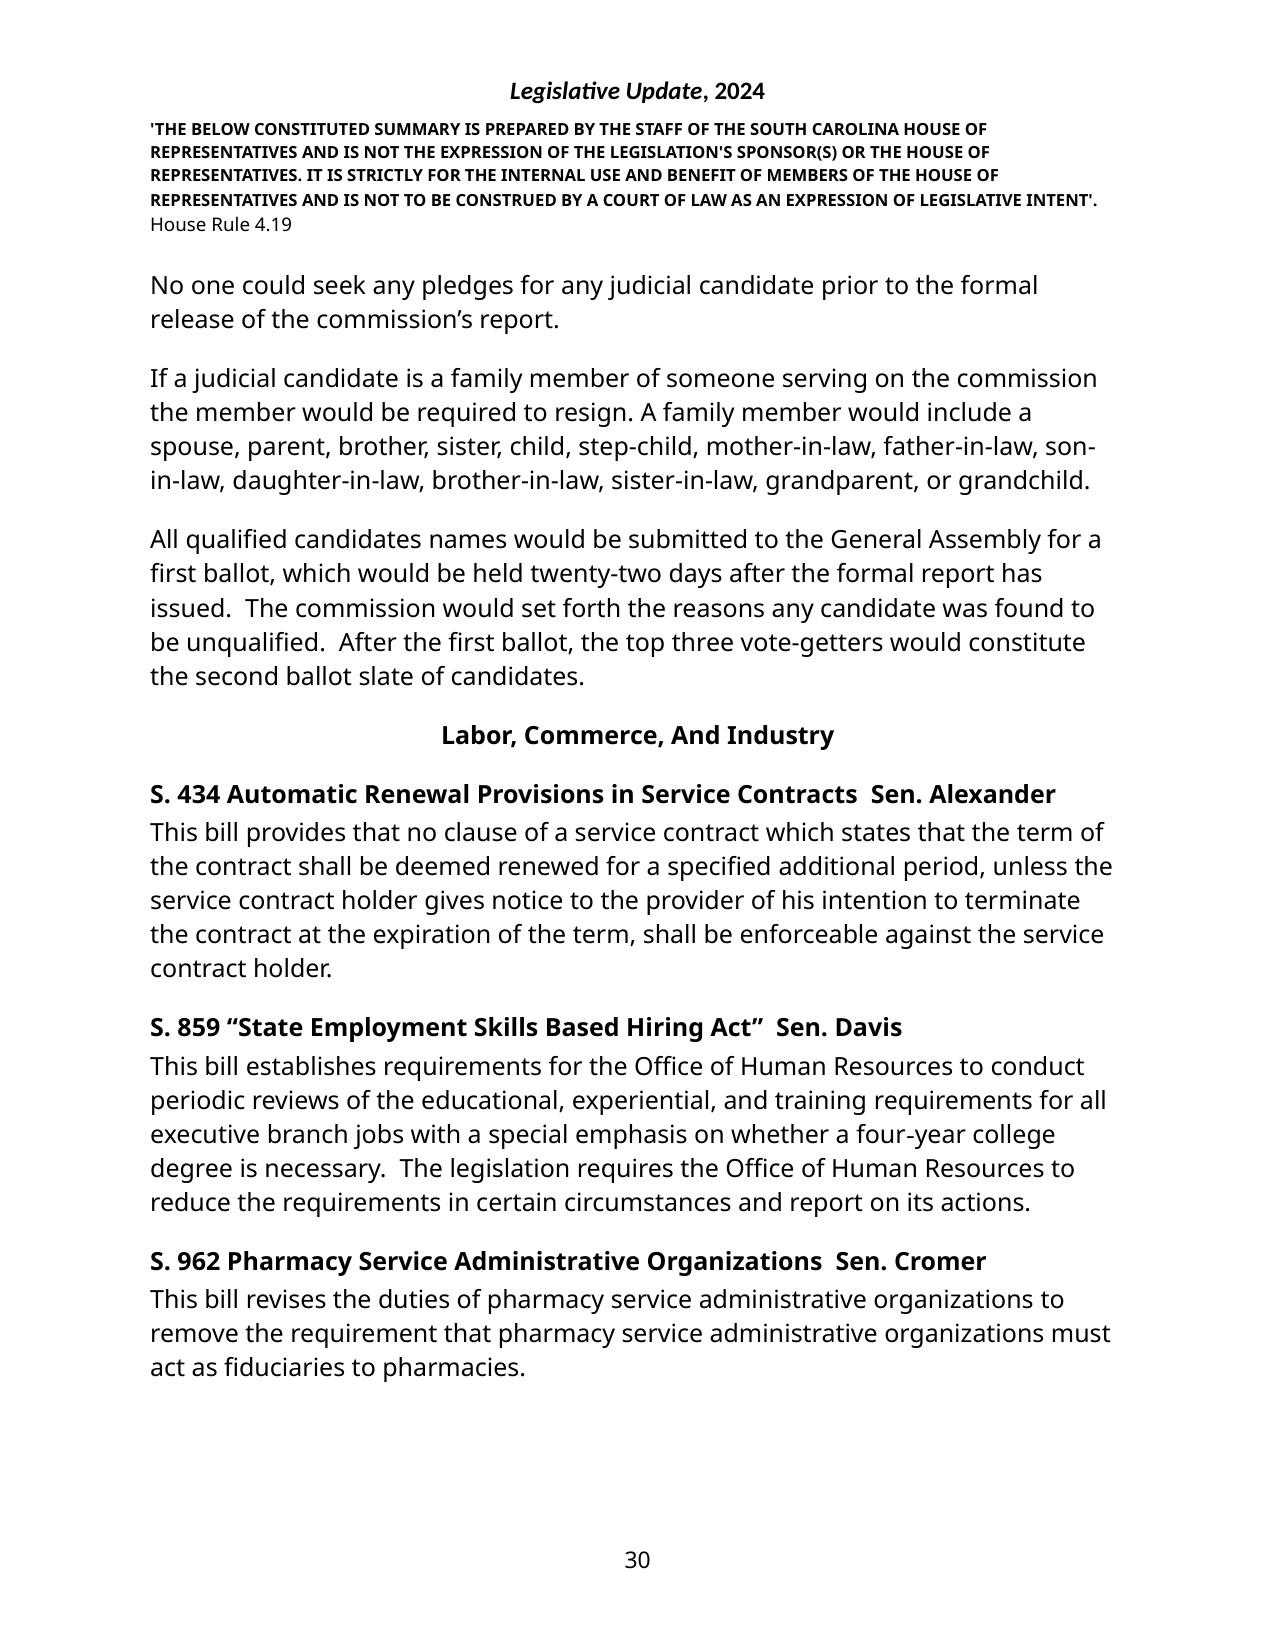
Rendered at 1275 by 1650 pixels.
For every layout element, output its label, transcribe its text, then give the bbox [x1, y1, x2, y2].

text All qualified candidates names would be submitted to the General Assembly for a first ballot, which would be held twenty-two days after the formal report has issued. The commission would set forth the reasons any candidate was found to be unqualified. After the first ballot, the top three vote-getters would constitute the second ballot slate of candidates. [150, 522, 1125, 692]
text If a judicial candidate is a family member of someone serving on the commission the member would be required to resign. A family member would include a spouse, parent, brother, sister, child, step-child, mother-in-law, father-in-law, son-in-law, daughter-in-law, brother-in-law, sister-in-law, grandparent, or grandchild. [150, 361, 1125, 497]
subtitle S. 859 “State Employment Skills Based Hiring Act” Sen. Davis [150, 1010, 1125, 1044]
text This bill establishes requirements for the Office of Human Resources to conduct periodic reviews of the educational, experiential, and training requirements for all executive branch jobs with a special emphasis on whether a four‑year college degree is necessary. The legislation requires the Office of Human Resources to reduce the requirements in certain circumstances and report on its actions. [150, 1048, 1125, 1218]
text No one could seek any pledges for any judicial candidate prior to the formal release of the commission’s report. [150, 268, 1125, 336]
subtitle Labor, Commerce, And Industry [150, 717, 1125, 751]
text This bill provides that no clause of a service contract which states that the term of the contract shall be deemed renewed for a specified additional period, unless the service contract holder gives notice to the provider of his intention to terminate the contract at the expiration of the term, shall be enforceable against the service contract holder. [150, 815, 1125, 985]
subtitle S. 434 Automatic Renewal Provisions in Service Contracts Sen. Alexander [150, 776, 1125, 811]
text This bill revises the duties of pharmacy service administrative organizations to remove the requirement that pharmacy service administrative organizations must act as fiduciaries to pharmacies. [150, 1282, 1125, 1384]
subtitle S. 962 Pharmacy Service Administrative Organizations Sen. Cromer [150, 1243, 1125, 1278]
